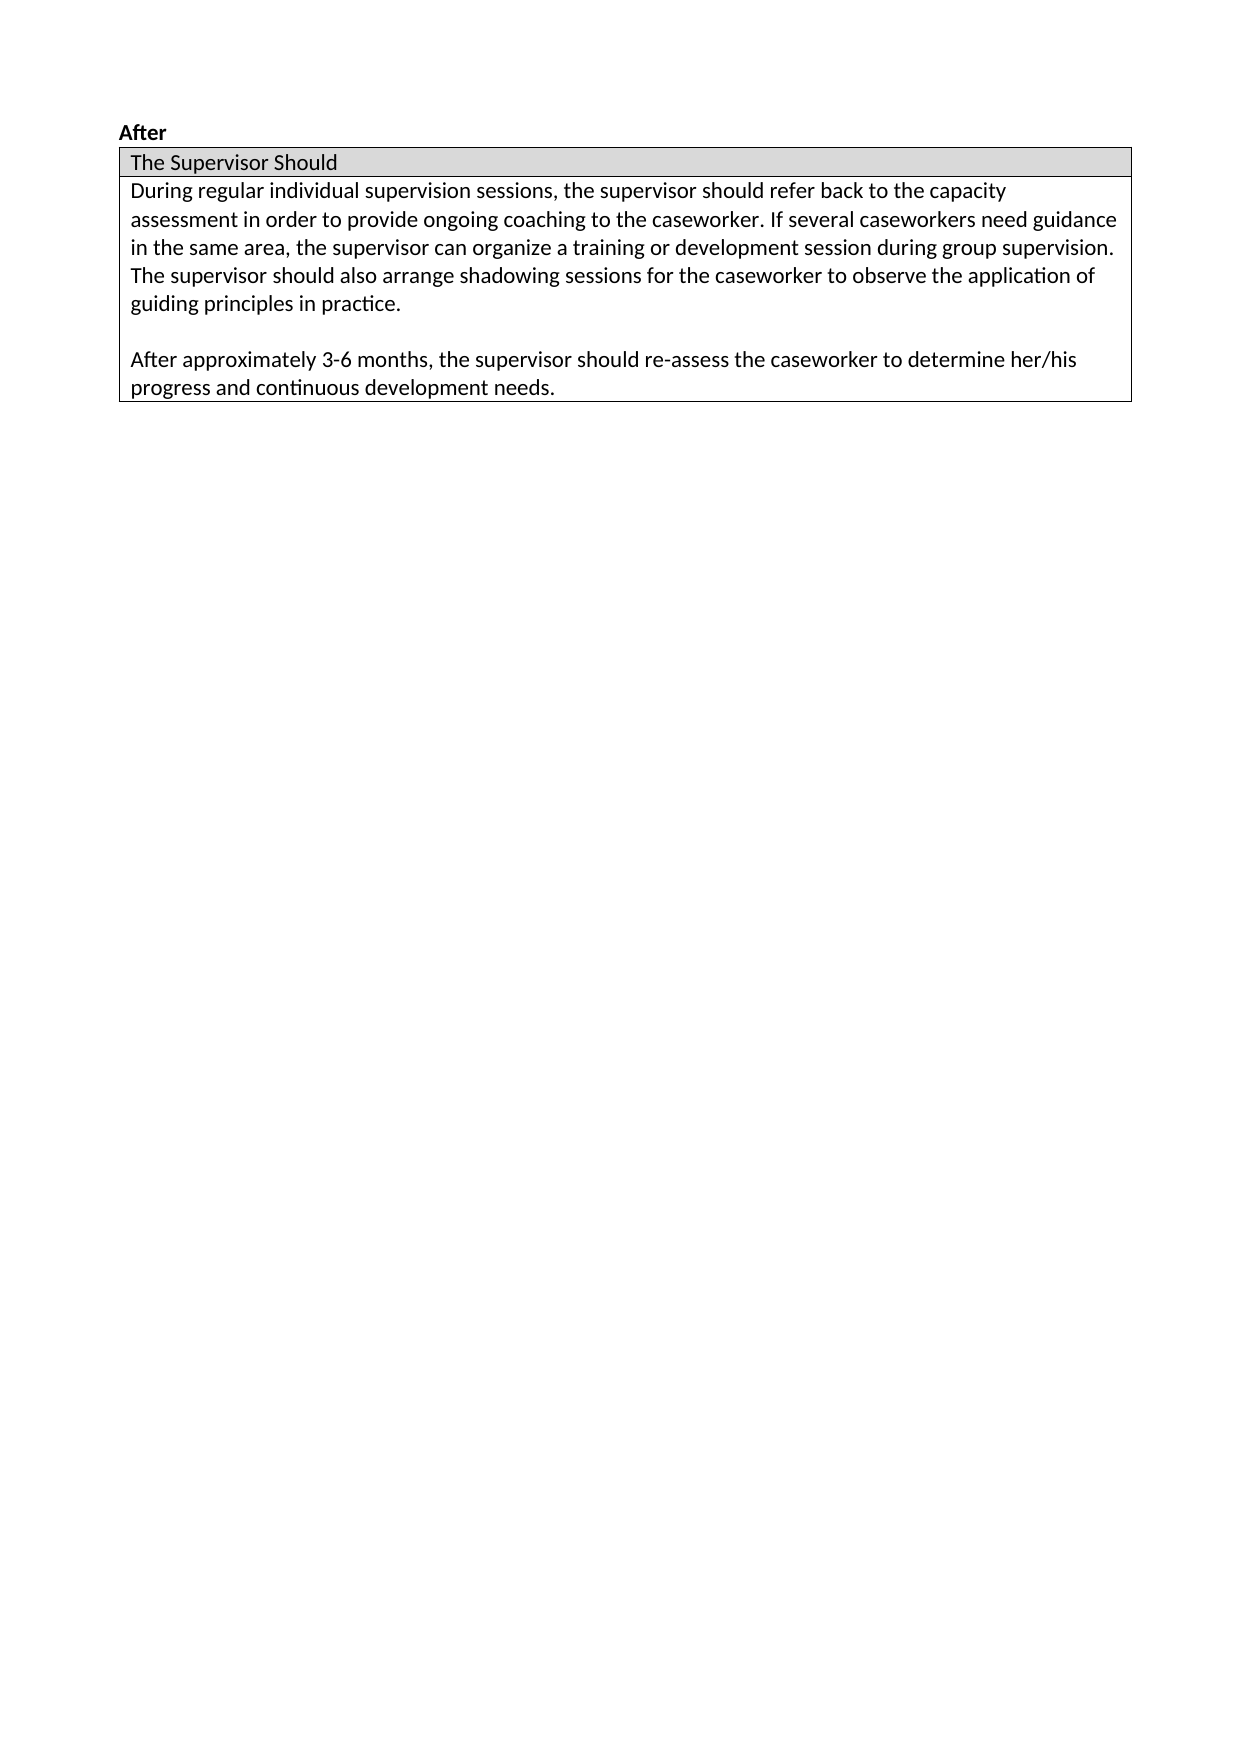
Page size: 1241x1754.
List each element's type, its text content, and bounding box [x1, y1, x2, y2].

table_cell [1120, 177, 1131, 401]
table_header The Supervisor Should [120, 148, 1131, 176]
text After [118, 118, 1122, 147]
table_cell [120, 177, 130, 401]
